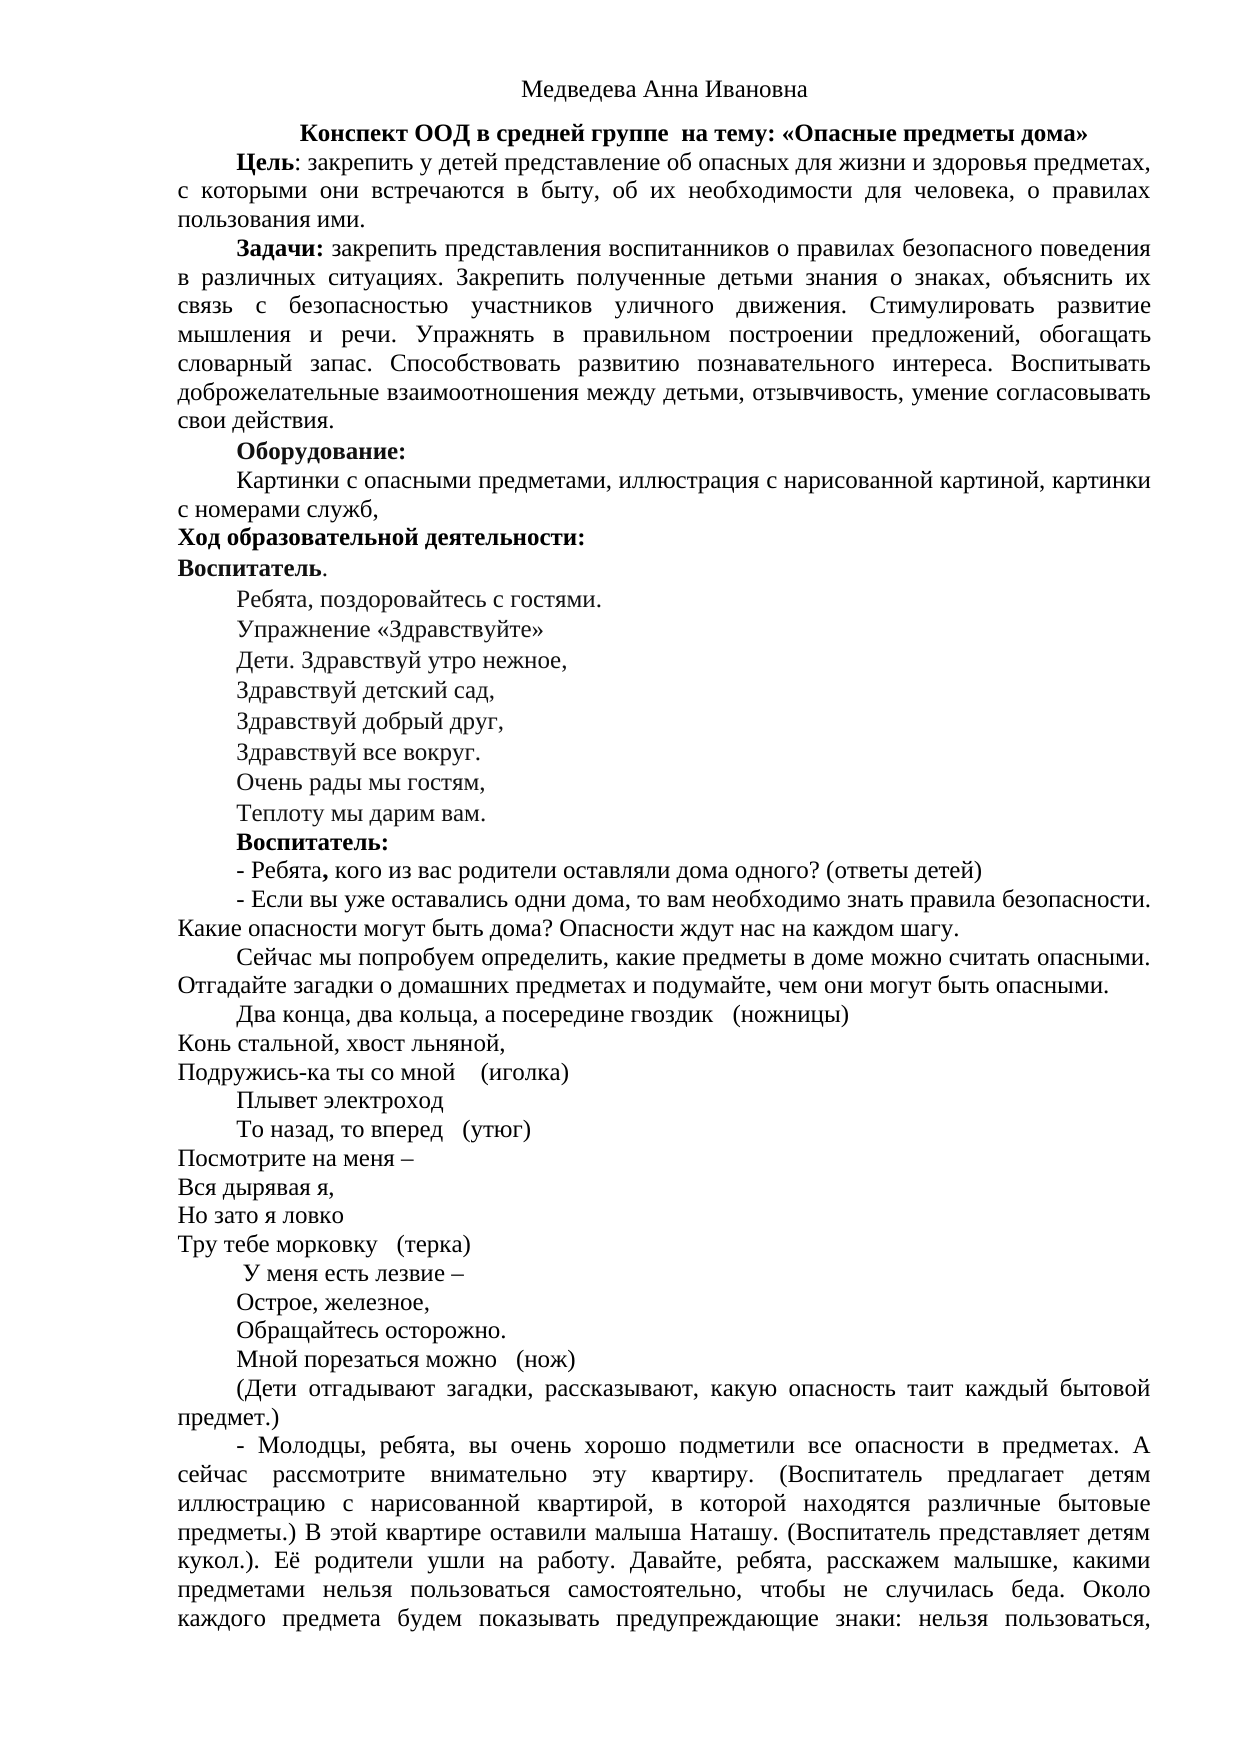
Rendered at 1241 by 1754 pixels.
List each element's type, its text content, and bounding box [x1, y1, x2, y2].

text Посмотрите на меня – [177, 1143, 1152, 1172]
text Конь стальной, хвост льняной, [177, 1028, 1152, 1057]
text Обращайтесь осторожно. [177, 1316, 1152, 1344]
text У меня есть лезвие – [177, 1258, 1152, 1287]
text (Дети отгадывают загадки, рассказывают, какую опасность таит каждый бытовой предмет.) [177, 1373, 1152, 1431]
text Упражнение «Здравствуйте» [177, 612, 1152, 643]
text Воспитатель. [177, 551, 1152, 582]
text Острое, железное, [177, 1287, 1152, 1316]
text Ход образовательной деятельности: [177, 522, 1152, 551]
text Тру тебе морковку (терка) [177, 1229, 1152, 1258]
text Дети. Здравствуй утро нежное, [177, 643, 1152, 674]
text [177, 1431, 1152, 1632]
text Ребята, поздоровайтесь с гостями. [177, 582, 1152, 612]
text Задачи: закрепить представления воспитанников о правилах безопасного поведения в различных ситуациях. Закрепить полученные детьми знания о знаках, объяснить их связь с безопасностью участников уличного движения. Стимулировать развитие мышления и речи. Упражнять в правильном построении предложений, обогащать словарный запас. Способствовать развитию познавательного интереса. Воспитывать доброжелательные взаимоотношения между детьми, отзывчивость, умение согласовывать свои действия. [177, 233, 1152, 434]
text Цель: закрепить у детей представление об опасных для жизни и здоровья предметах, с которыми они встречаются в быту, об их необходимости для человека, о правилах пользования ими. [177, 147, 1152, 233]
text Конспект ООД в средней группе на тему: «Опасные предметы дома» [177, 118, 1152, 147]
text Картинки с опасными предметами, иллюстрация с нарисованной картиной, картинки с номерами служб, [177, 465, 1152, 522]
text Два конца, два кольца, а посередине гвоздик (ножницы) [177, 999, 1152, 1028]
text Здравствуй детский сад, [177, 674, 1152, 704]
text То назад, то вперед (утюг) [177, 1114, 1152, 1143]
text Мной порезаться можно (нож) [177, 1344, 1152, 1373]
text Воспитатель: [177, 827, 1152, 856]
text - Если вы уже оставались одни дома, то вам необходимо знать правила безопасности. Какие опасности могут быть дома? Опасности ждут нас на каждом шагу. [177, 884, 1152, 942]
text Но зато я ловко [177, 1201, 1152, 1229]
text Подружись-ка ты со мной (иголка) [177, 1057, 1152, 1086]
text Очень рады мы гостям, [177, 766, 1152, 796]
text Плывет электроход [177, 1086, 1152, 1114]
text Оборудование: [177, 434, 1152, 465]
text Здравствуй добрый друг, [177, 704, 1152, 735]
text - Ребята, кого из вас родители оставляли дома одного? (ответы детей) [177, 856, 1152, 884]
text Теплоту мы дарим вам. [177, 796, 1152, 827]
text Сейчас мы попробуем определить, какие предметы в доме можно считать опасными. Отгадайте загадки о домашних предметах и подумайте, чем они могут быть опасными. [177, 942, 1152, 999]
text Вся дырявая я, [177, 1172, 1152, 1201]
text Здравствуй все вокруг. [177, 735, 1152, 766]
